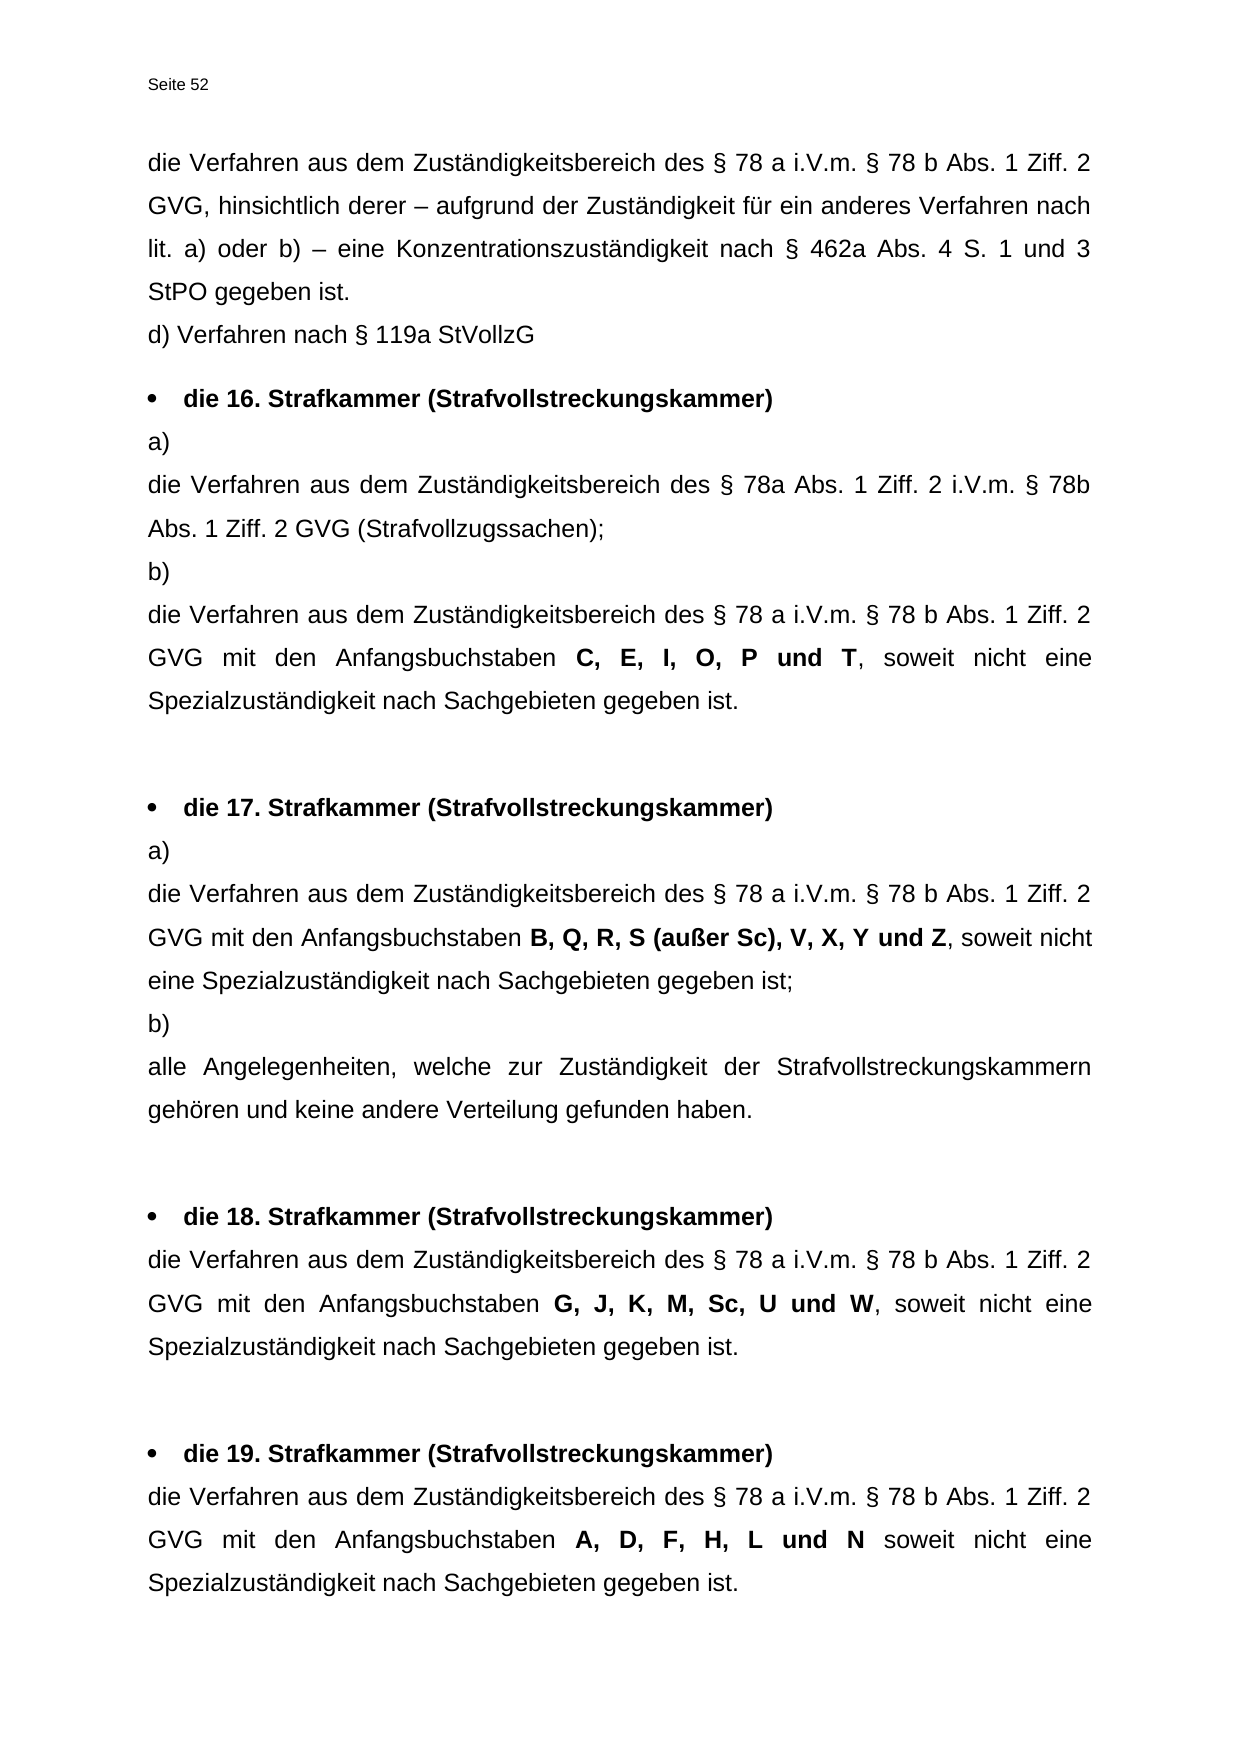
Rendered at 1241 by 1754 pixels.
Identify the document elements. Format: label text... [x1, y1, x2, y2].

text alle Angelegenheiten, welche zur Zuständigkeit der Strafvollstreckungskammern gehören und keine andere Verteilung gefunden haben. [148, 1052, 1093, 1124]
text die Verfahren aus dem Zuständigkeitsbereich des § 78 a i.V.m. § 78 b Abs. 1 Ziff. 2 GVG mit den Anfangsbuchstaben C, E, I, O, P und T, soweit nicht eine Spezialzuständigkeit nach Sachgebieten gegeben ist. [148, 600, 1093, 715]
text die Verfahren aus dem Zuständigkeitsbereich des § 78 a i.V.m. § 78 b Abs. 1 Ziff. 2 GVG mit den Anfangsbuchstaben B, Q, R, S (außer Sc), V, X, Y und Z, soweit nicht eine Spezialzuständigkeit nach Sachgebieten gegeben ist; [148, 879, 1093, 994]
subtitle die 18. Strafkammer (Strafvollstreckungskammer) [148, 1202, 1093, 1231]
text b) [148, 1009, 1093, 1038]
text die Verfahren aus dem Zuständigkeitsbereich des § 78a Abs. 1 Ziff. 2 i.V.m. § 78b Abs. 1 Ziff. 2 GVG (Strafvollzugssachen); [148, 470, 1093, 542]
text die Verfahren aus dem Zuständigkeitsbereich des § 78 a i.V.m. § 78 b Abs. 1 Ziff. 2 GVG mit den Anfangsbuchstaben G, J, K, M, Sc, U und W, soweit nicht eine Spezialzuständigkeit nach Sachgebieten gegeben ist. [148, 1245, 1093, 1360]
text d) Verfahren nach § 119a StVollzG [148, 320, 1093, 349]
subtitle die 17. Strafkammer (Strafvollstreckungskammer) [148, 793, 1093, 822]
text a) [148, 836, 1093, 865]
text a) [148, 427, 1093, 456]
text b) [148, 557, 1093, 585]
subtitle die 19. Strafkammer (Strafvollstreckungskammer) [148, 1439, 1093, 1468]
text die Verfahren aus dem Zuständigkeitsbereich des § 78 a i.V.m. § 78 b Abs. 1 Ziff. 2 GVG, hinsichtlich derer – aufgrund der Zuständigkeit für ein anderes Verfahren nach lit. a) oder b) – eine Konzentrationszuständigkeit nach § 462a Abs. 4 S. 1 und 3 StPO gegeben ist. [148, 148, 1093, 306]
text die Verfahren aus dem Zuständigkeitsbereich des § 78 a i.V.m. § 78 b Abs. 1 Ziff. 2 GVG mit den Anfangsbuchstaben A, D, F, H, L und N soweit nicht eine Spezialzuständigkeit nach Sachgebieten gegeben ist. [148, 1482, 1093, 1597]
subtitle die 16. Strafkammer (Strafvollstreckungskammer) [148, 384, 1093, 413]
